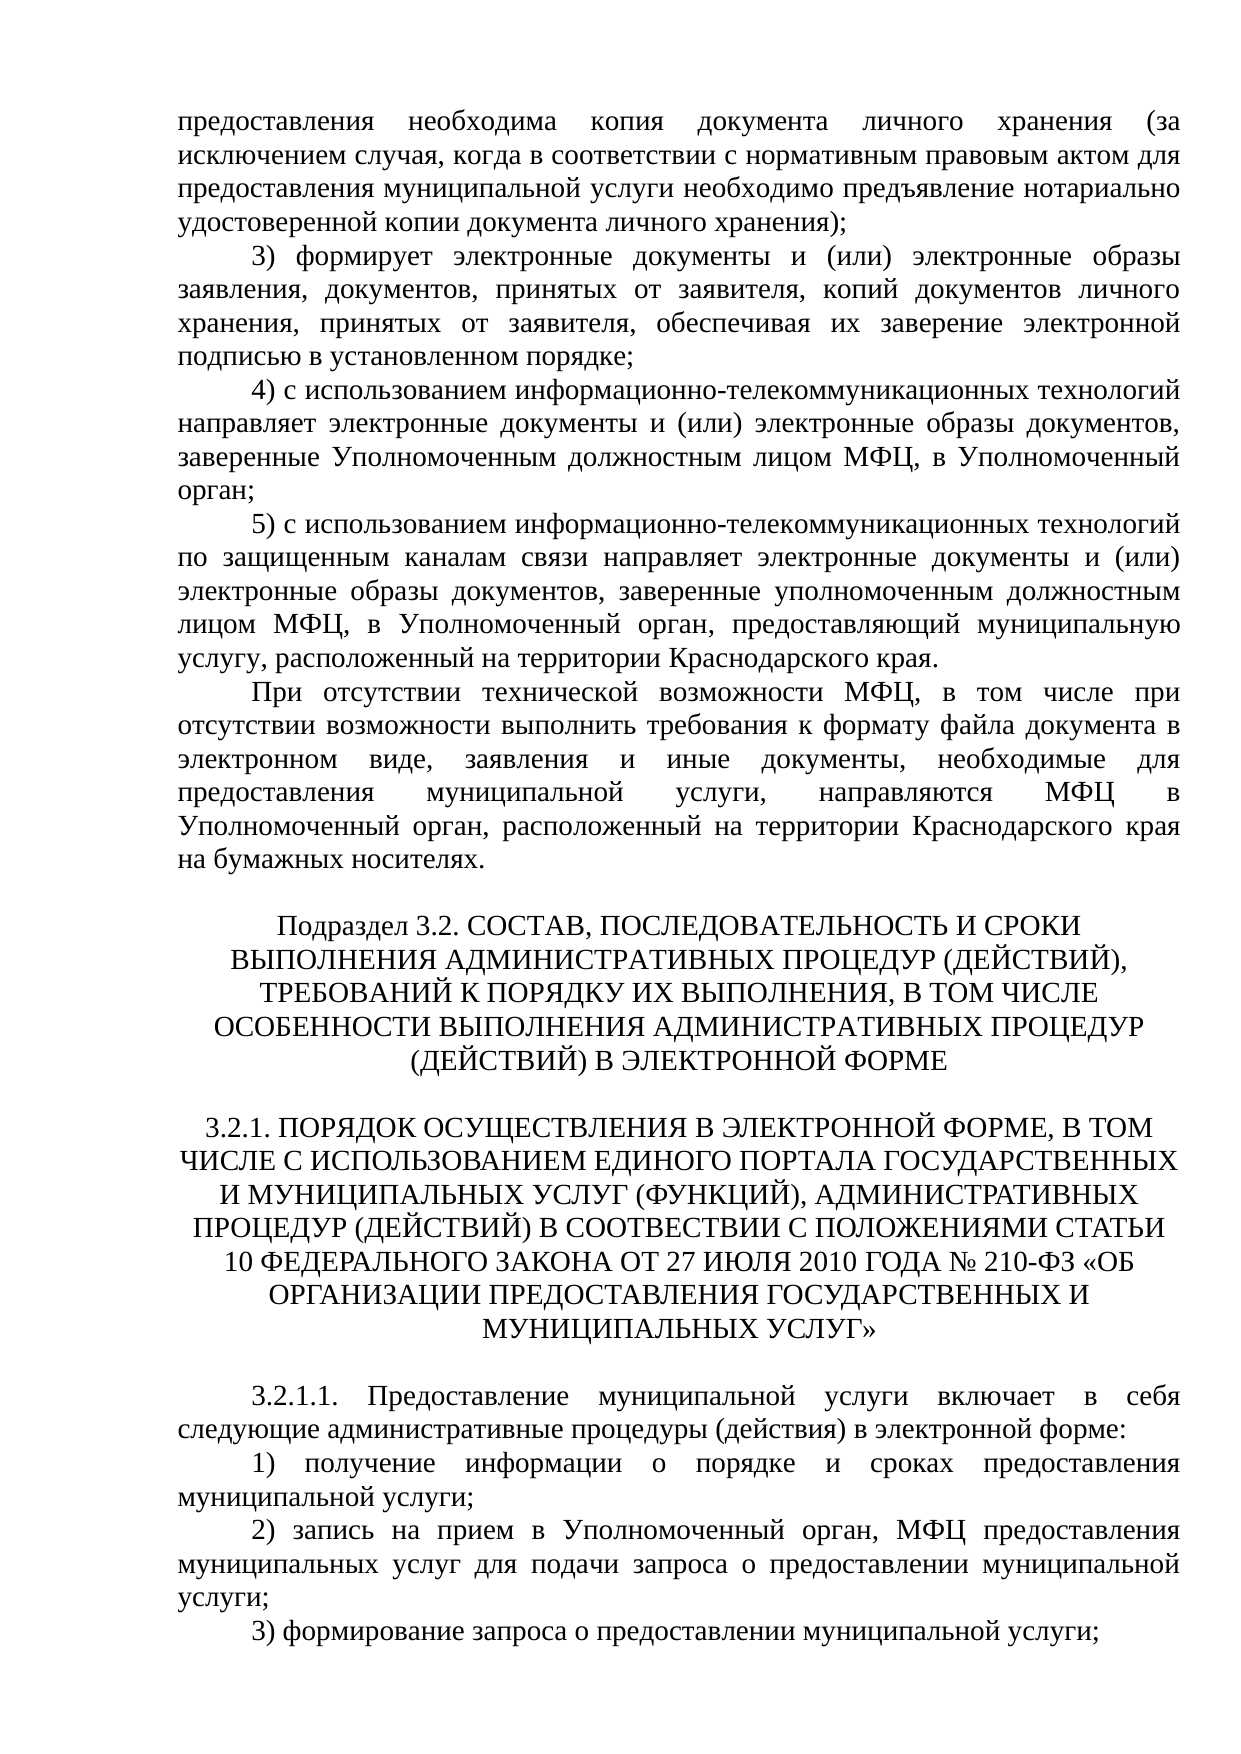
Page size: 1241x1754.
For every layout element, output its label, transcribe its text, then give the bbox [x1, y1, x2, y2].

text 3.2.1.1. Предоставление муниципальной услуги включает в себя следующие административные процедуры (действия) в электронной форме: [177, 1378, 1181, 1445]
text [177, 103, 1181, 238]
text 1) получение информации о порядке и сроках предоставления муниципальной услуги; [177, 1445, 1181, 1512]
text 4) с использованием информационно-телекоммуникационных технологий направляет электронные документы и (или) электронные образы документов, заверенные Уполномоченным должностным лицом МФЦ, в Уполномоченный орган; [177, 372, 1181, 506]
text 2) запись на прием в Уполномоченный орган, МФЦ предоставления муниципальных услуг для подачи запроса о предоставлении муниципальной услуги; [177, 1512, 1181, 1613]
text 5) с использованием информационно-телекоммуникационных технологий по защищенным каналам связи направляет электронные документы и (или) электронные образы документов, заверенные уполномоченным должностным лицом МФЦ, в Уполномоченный орган, предоставляющий муниципальную услугу, расположенный на территории Краснодарского края. [177, 506, 1181, 674]
text При отсутствии технической возможности МФЦ, в том числе при отсутствии возможности выполнить требования к формату файла документа в электронном виде, заявления и иные документы, необходимые для предоставления муниципальной услуги, направляются МФЦ в Уполномоченный орган, расположенный на территории Краснодарского края на бумажных носителях. [177, 674, 1181, 875]
text 3) формирование запроса о предоставлении муниципальной услуги; [177, 1613, 1181, 1646]
text 3.2.1. ПОРЯДОК ОСУЩЕСТВЛЕНИЯ В ЭЛЕКТРОННОЙ ФОРМЕ, В ТОМ ЧИСЛЕ С ИСПОЛЬЗОВАНИЕМ ЕДИНОГО ПОРТАЛА ГОСУДАРСТВЕННЫХ И МУНИЦИПАЛЬНЫХ УСЛУГ (ФУНКЦИЙ), АДМИНИСТРАТИВНЫХ ПРОЦЕДУР (ДЕЙСТВИЙ) В СООТВЕСТВИИ С ПОЛОЖЕНИЯМИ СТАТЬИ 10 ФЕДЕРАЛЬНОГО ЗАКОНА ОТ 27 ИЮЛЯ 2010 ГОДА № 210-ФЗ «ОБ ОРГАНИЗАЦИИ ПРЕДОСТАВЛЕНИЯ ГОСУДАРСТВЕННЫХ И МУНИЦИПАЛЬНЫХ УСЛУГ» [177, 1110, 1181, 1344]
text 3) формирует электронные документы и (или) электронные образы заявления, документов, принятых от заявителя, копий документов личного хранения, принятых от заявителя, обеспечивая их заверение электронной подписью в установленном порядке; [177, 238, 1181, 372]
text Подраздел 3.2. СОСТАВ, ПОСЛЕДОВАТЕЛЬНОСТЬ И СРОКИ ВЫПОЛНЕНИЯ АДМИНИСТРАТИВНЫХ ПРОЦЕДУР (ДЕЙСТВИЙ), ТРЕБОВАНИЙ К ПОРЯДКУ ИХ ВЫПОЛНЕНИЯ, В ТОМ ЧИСЛЕ ОСОБЕННОСТИ ВЫПОЛНЕНИЯ АДМИНИСТРАТИВНЫХ ПРОЦЕДУР (ДЕЙСТВИЙ) В ЭЛЕКТРОННОЙ ФОРМЕ [177, 908, 1181, 1076]
